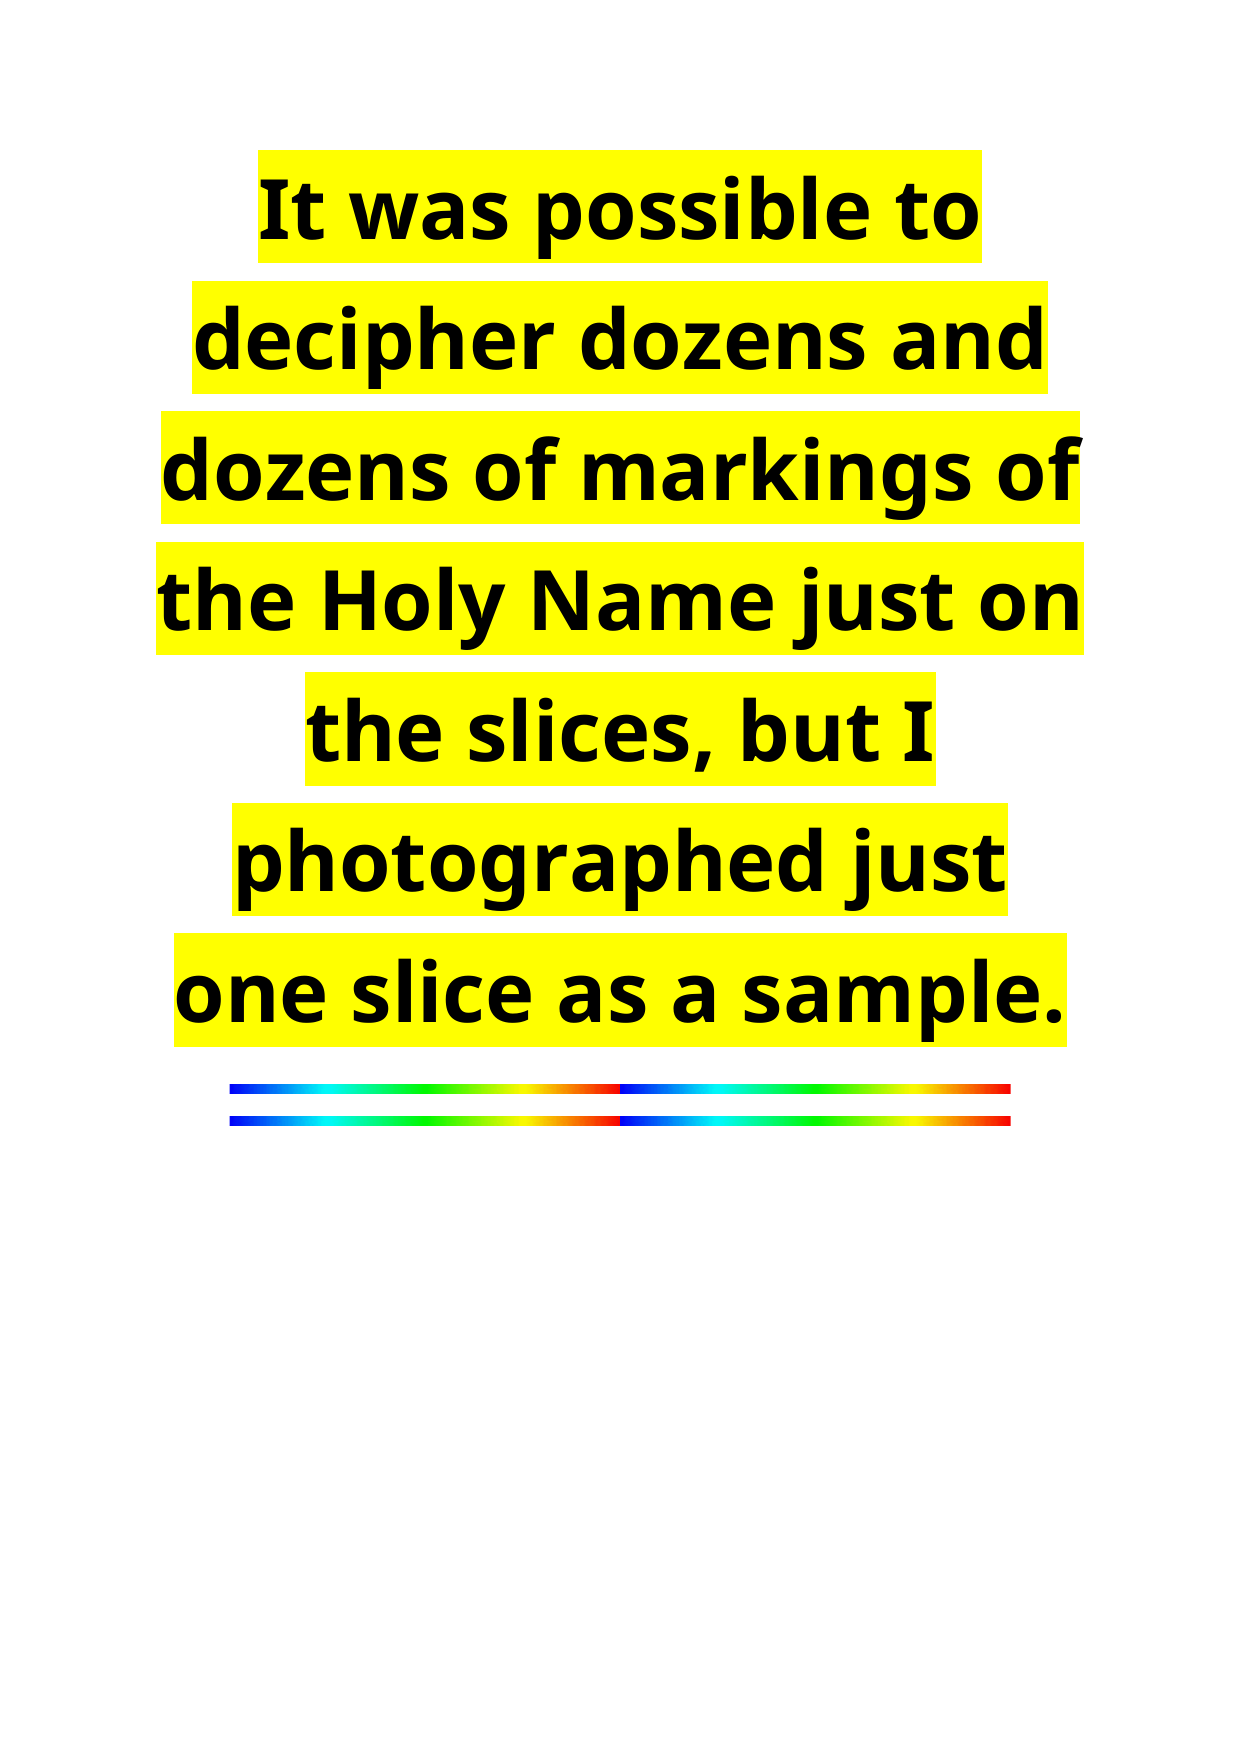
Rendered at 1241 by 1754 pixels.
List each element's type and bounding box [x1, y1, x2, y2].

picture [698, 1116, 1011, 1126]
picture [229, 1084, 292, 1094]
picture [698, 1084, 1011, 1094]
text [150, 150, 1090, 1047]
picture [307, 1084, 683, 1094]
picture [229, 1116, 292, 1126]
picture [307, 1116, 683, 1126]
